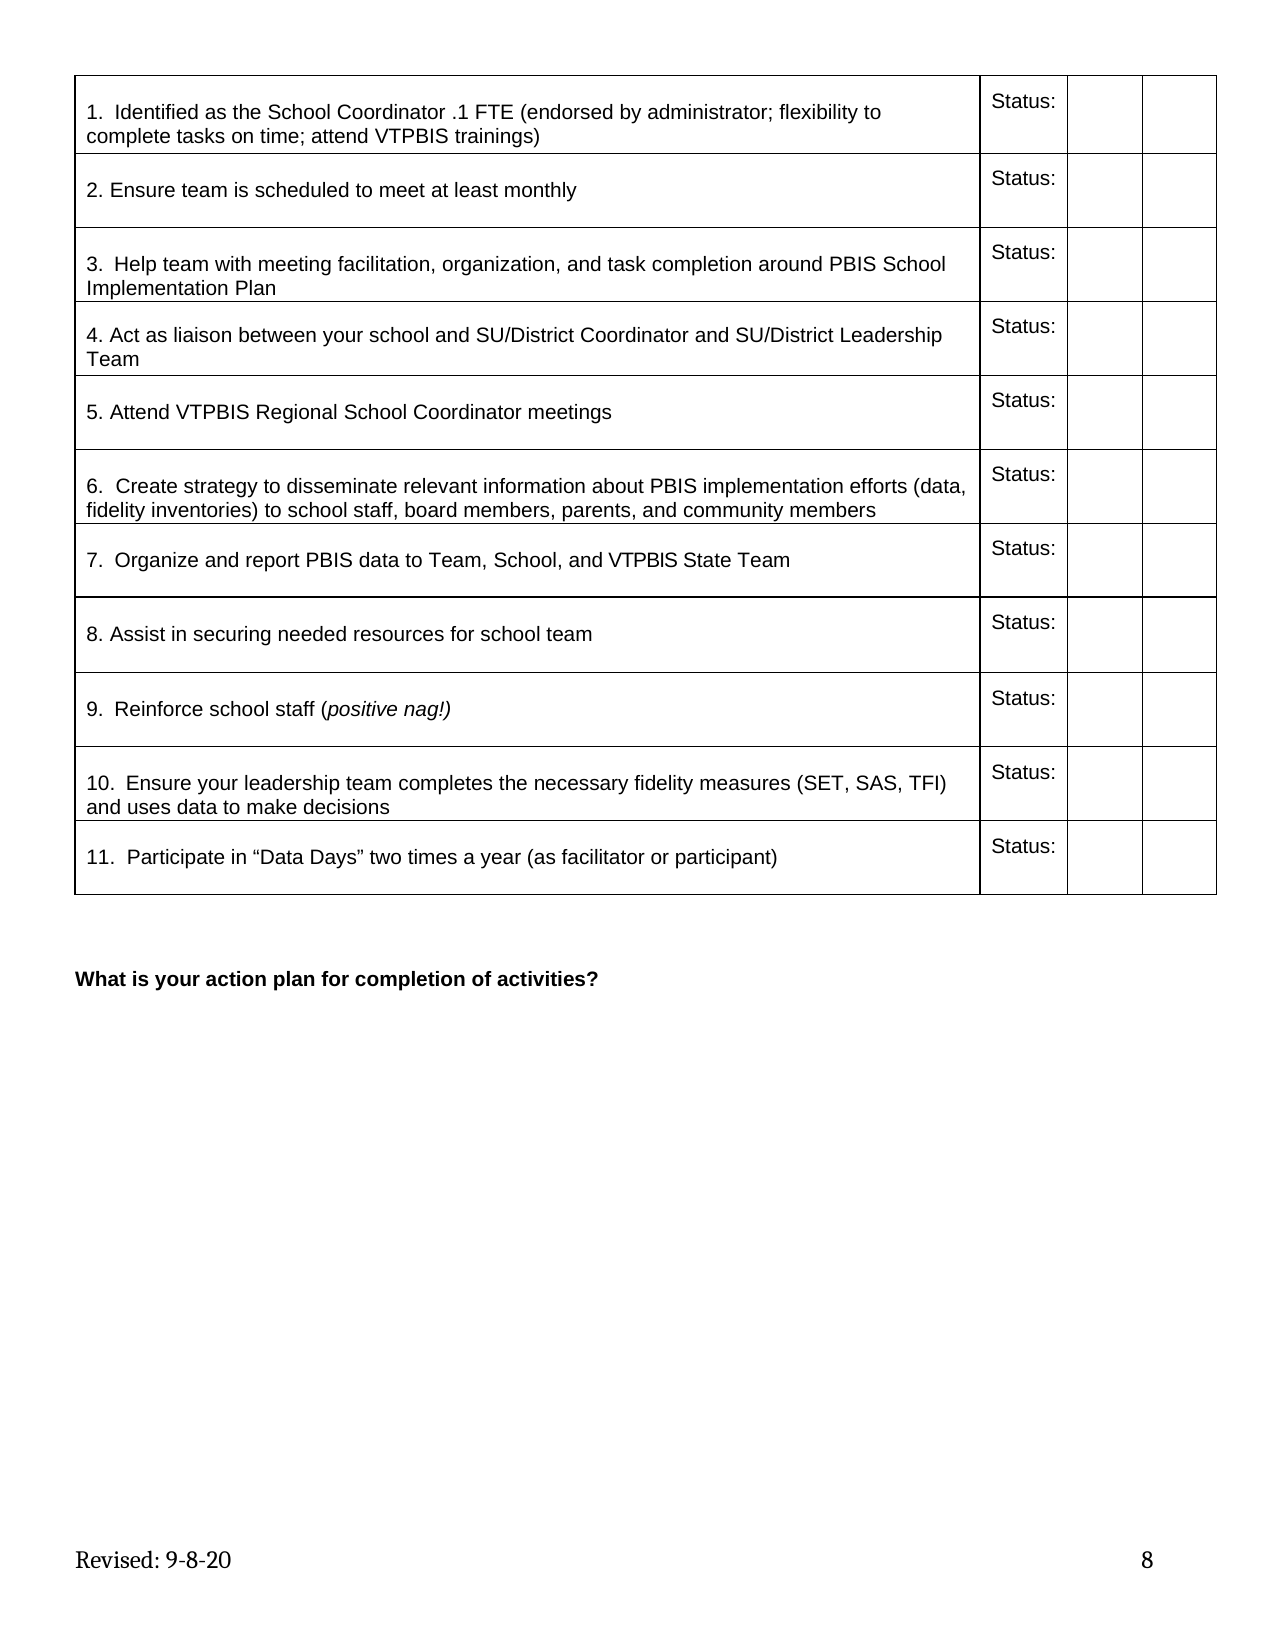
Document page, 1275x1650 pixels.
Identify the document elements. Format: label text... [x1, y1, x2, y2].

table_cell 4. Act as liaison between your school and SU/District Coordinator and SU/District Leadership Team [76, 302, 979, 374]
table_cell Status: [981, 598, 1067, 672]
table_cell Status: [981, 228, 1067, 301]
table_cell 8. Assist in securing needed resources for school team [76, 598, 979, 672]
table_cell 5. Attend VTPBIS Regional School Coordinator meetings [76, 376, 979, 448]
table_cell 10. Ensure your leadership team completes the necessary fidelity measures (SET, SAS, TFI) and uses data to make decisions [76, 747, 979, 820]
table_cell 1. Identified as the School Coordinator .1 FTE (endorsed by administrator; flexibility to complete tasks on time; attend VTPBIS trainings) [76, 76, 979, 153]
table_cell [1068, 76, 1142, 153]
table_cell Status: [981, 302, 1067, 374]
table_cell [1143, 76, 1216, 153]
table_cell [1143, 598, 1216, 672]
table_cell Status: [981, 524, 1067, 596]
table_cell 9. Reinforce school staff (positive nag!) [76, 673, 979, 746]
table_cell 7. Organize and report PBIS data to Team, School, and VTPBIS State Team [76, 524, 979, 596]
table_cell [1068, 450, 1142, 522]
table_cell 3. Help team with meeting facilitation, organization, and task completion around PBIS School Implementation Plan [76, 228, 979, 301]
text What is your action plan for completion of activities? [75, 967, 1153, 991]
table_cell [1068, 228, 1142, 301]
table_cell [1068, 673, 1142, 746]
table_cell Status: [981, 76, 1067, 153]
table_cell [1143, 821, 1216, 894]
table_cell [1068, 821, 1142, 894]
table_cell Status: [981, 747, 1067, 820]
table_cell 2. Ensure team is scheduled to meet at least monthly [76, 154, 979, 227]
table_cell [1143, 228, 1216, 301]
table_cell 11. Participate in “Data Days” two times a year (as facilitator or participant) [76, 821, 979, 894]
table_cell [1068, 598, 1142, 672]
table_cell [1143, 154, 1216, 227]
table_cell [1068, 154, 1142, 227]
table_cell Status: [981, 821, 1067, 894]
table_cell Status: [981, 154, 1067, 227]
table_cell [1068, 524, 1142, 596]
table_cell [1143, 302, 1216, 374]
table_cell [1143, 673, 1216, 746]
table_cell [1068, 747, 1142, 820]
table_cell Status: [981, 673, 1067, 746]
table_cell [1068, 302, 1142, 374]
table_cell [1143, 747, 1216, 820]
table_cell Status: [981, 450, 1067, 522]
table_cell [1143, 376, 1216, 448]
table_cell 6. Create strategy to disseminate relevant information about PBIS implementation efforts (data, fidelity inventories) to school staff, board members, parents, and community members [76, 450, 979, 522]
table_cell [1143, 524, 1216, 596]
table_cell [1068, 376, 1142, 448]
table_cell [1143, 450, 1216, 522]
table_cell Status: [981, 376, 1067, 448]
